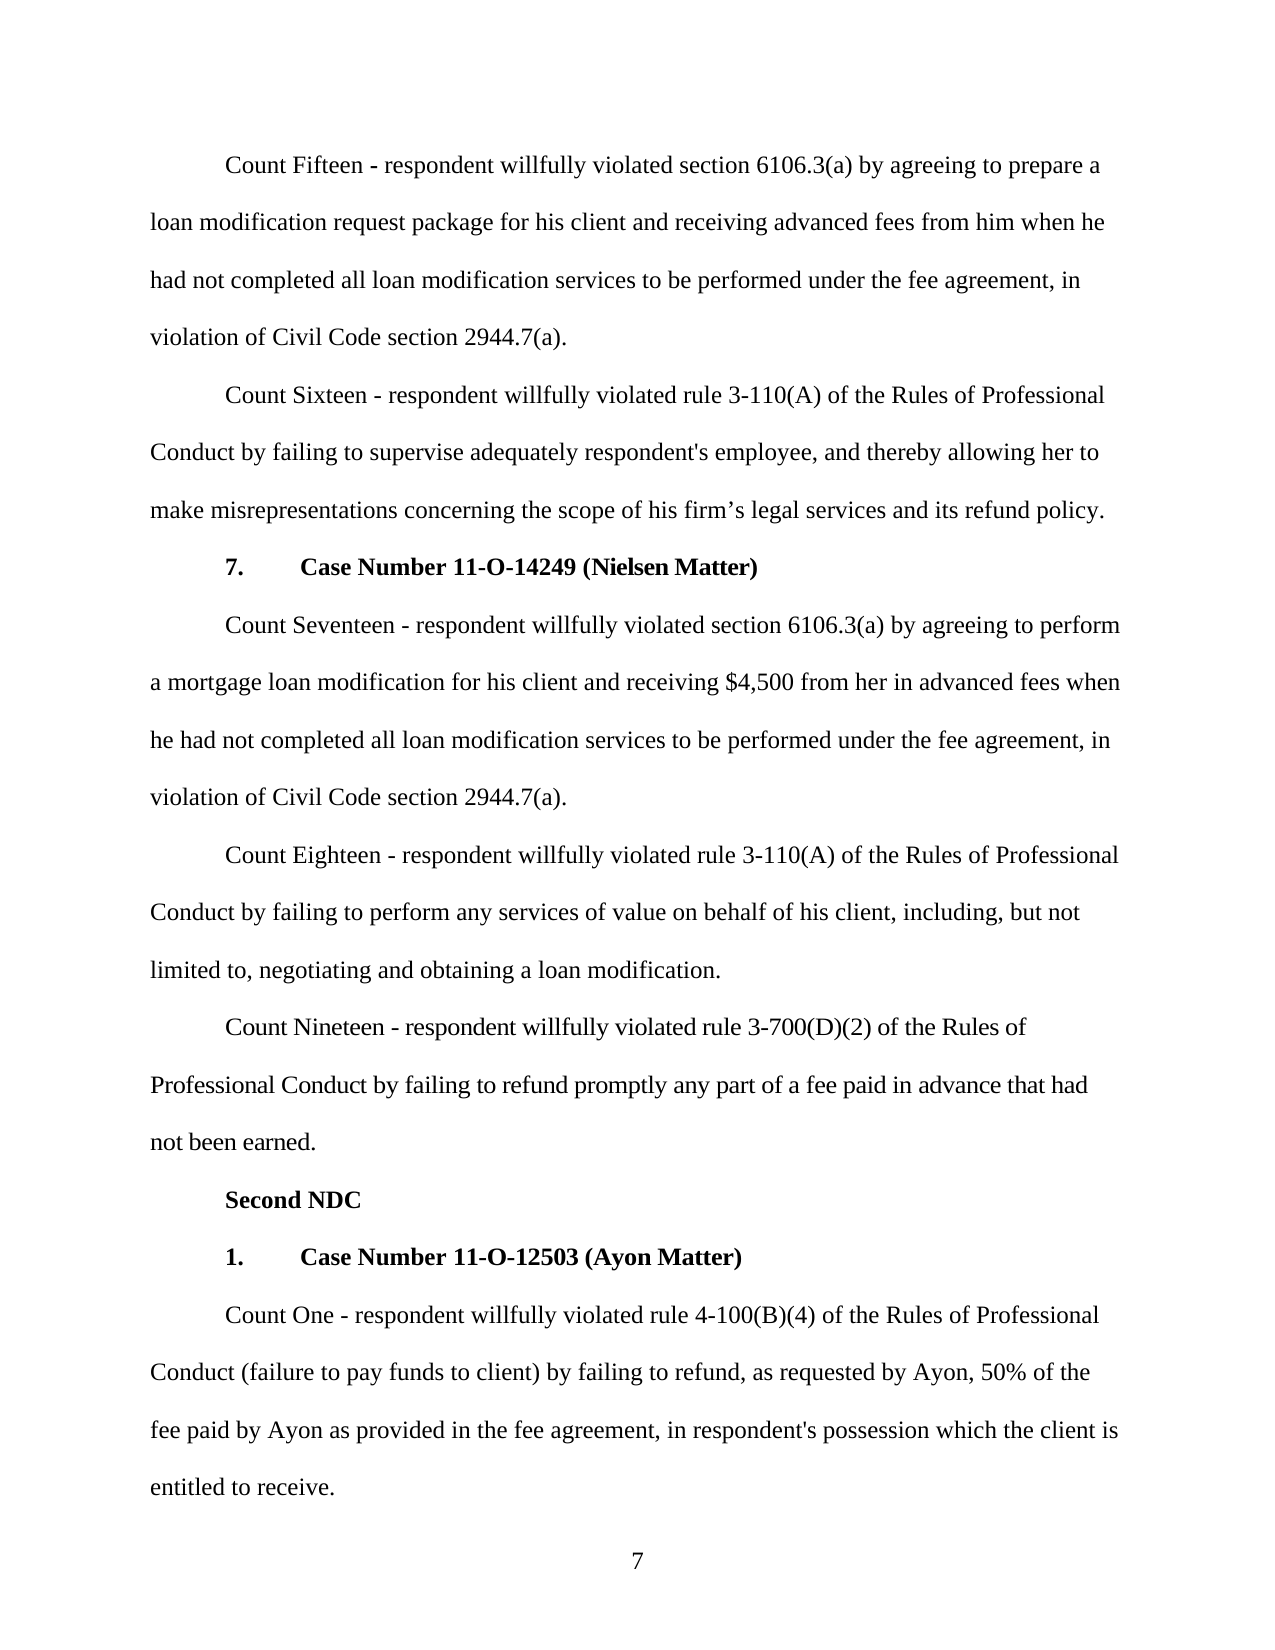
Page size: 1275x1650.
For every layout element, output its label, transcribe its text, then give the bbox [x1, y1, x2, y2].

text Count Eighteen - respondent willfully violated rule 3-110(A) of the Rules of Professional Conduct by failing to perform any services of value on behalf of his client, including, but not limited to, negotiating and obtaining a loan modification. [150, 840, 1125, 984]
list Count Nineteen - respondent willfully violated rule 3-700(D)(2) of the Rules of Professional Conduct by failing to refund promptly any part of a fee paid in advance that had not been earned. [150, 1012, 1125, 1156]
list Count One - respondent willfully violated rule 4-100(B)(4) of the Rules of Professional Conduct (failure to pay funds to client) by failing to refund, as requested by Ayon, 50% of the fee paid by Ayon as provided in the fee agreement, in respondent's possession which the client is entitled to receive. [150, 1300, 1125, 1501]
list Count Sixteen - respondent willfully violated rule 3-110(A) of the Rules of Professional Conduct by failing to supervise adequately respondent's employee, and thereby allowing her to make misrepresentations concerning the scope of his firm’s legal services and its refund policy. [150, 380, 1125, 524]
list Case Number 11-O-14249 (Nielsen Matter) [150, 552, 1125, 581]
list Count Fifteen - respondent willfully violated section 6106.3(a) by agreeing to prepare a loan modification request package for his client and receiving advanced fees from him when he had not completed all loan modification services to be performed under the fee agreement, in violation of Civil Code section 2944.7(a). [150, 150, 1125, 351]
list Count Seventeen - respondent willfully violated section 6106.3(a) by agreeing to perform a mortgage loan modification for his client and receiving $4,500 from her in advanced fees when he had not completed all loan modification services to be performed under the fee agreement, in violation of Civil Code section 2944.7(a). [150, 610, 1125, 811]
list Case Number 11-O-12503 (Ayon Matter) [150, 1242, 1125, 1271]
list Second NDC [150, 1185, 1125, 1214]
